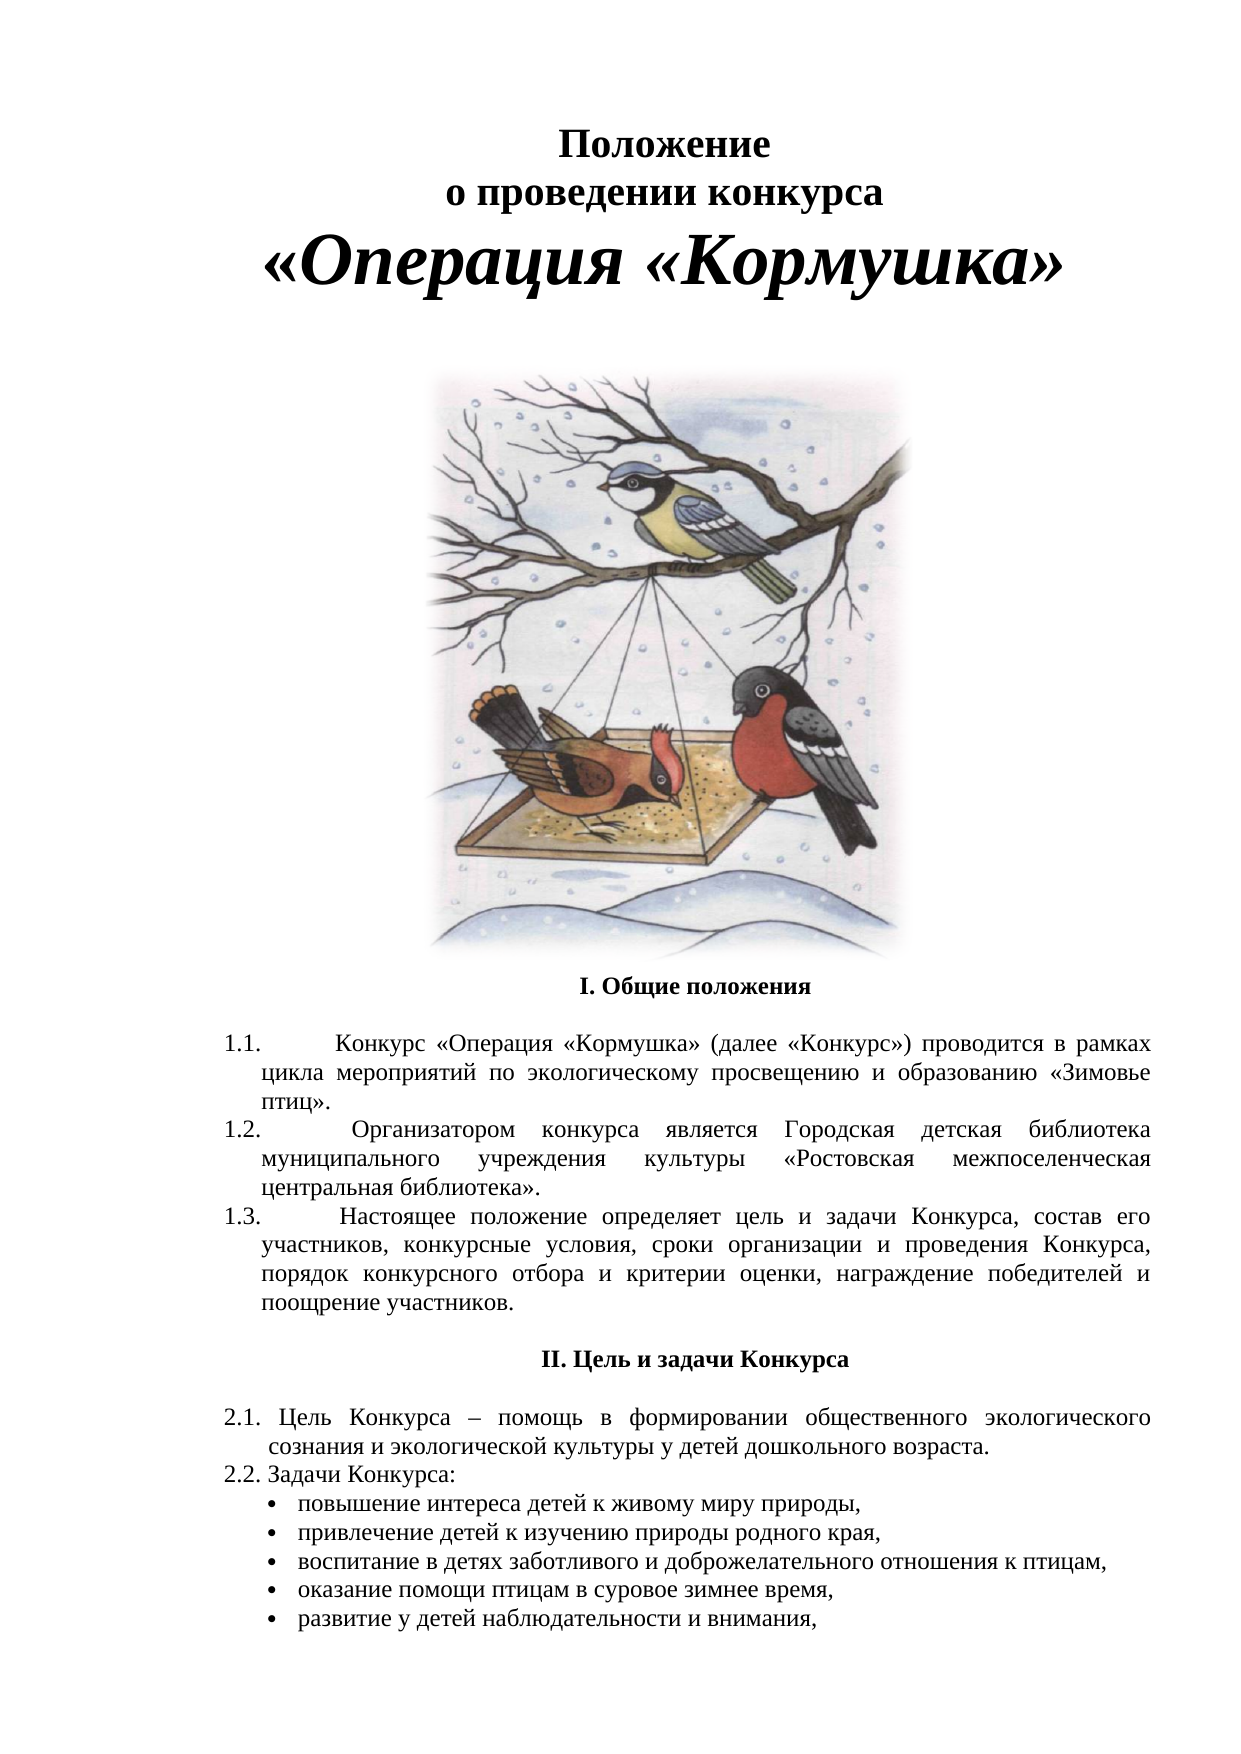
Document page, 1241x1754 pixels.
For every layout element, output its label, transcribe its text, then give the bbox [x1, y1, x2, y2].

list Организатором конкурса является Городская детская библиотека муниципального учреждения культуры «Ростовская межпоселенческая центральная библиотека». [224, 1114, 1152, 1201]
text 2.2. Задачи Конкурса: [224, 1459, 1152, 1488]
text 2.1. Цель Конкурса – помощь в формировании общественного экологического сознания и экологической культуры у детей дошкольного возраста. [224, 1402, 1152, 1459]
list оказание помощи птицам в суровое зимнее время, [268, 1574, 1152, 1603]
list I. Общие положения [238, 971, 1152, 999]
text «Операция «Кормушка» [177, 214, 1152, 300]
text о проведении конкурса [177, 166, 1152, 214]
list повышение интереса детей к живому миру природы, [268, 1488, 1152, 1517]
text Положение [177, 118, 1152, 166]
list развитие у детей наблюдательности и внимания, [268, 1603, 1152, 1632]
list воспитание в детях заботливого и доброжелательного отношения к птицам, [268, 1546, 1152, 1574]
picture [449, 390, 888, 935]
list Конкурс «Операция «Кормушка» (далее «Конкурс») проводится в рамках цикла мероприятий по экологическому просвещению и образованию «Зимовье птиц». [224, 1028, 1152, 1114]
list Настоящее положение определяет цель и задачи Конкурса, состав его участников, конкурсные условия, сроки организации и проведения Конкурса, порядок конкурсного отбора и критерии оценки, награждение победителей и поощрение участников. [224, 1201, 1152, 1316]
list привлечение детей к изучению природы родного края, [268, 1517, 1152, 1546]
list II. Цель и задачи Конкурса [238, 1344, 1152, 1373]
